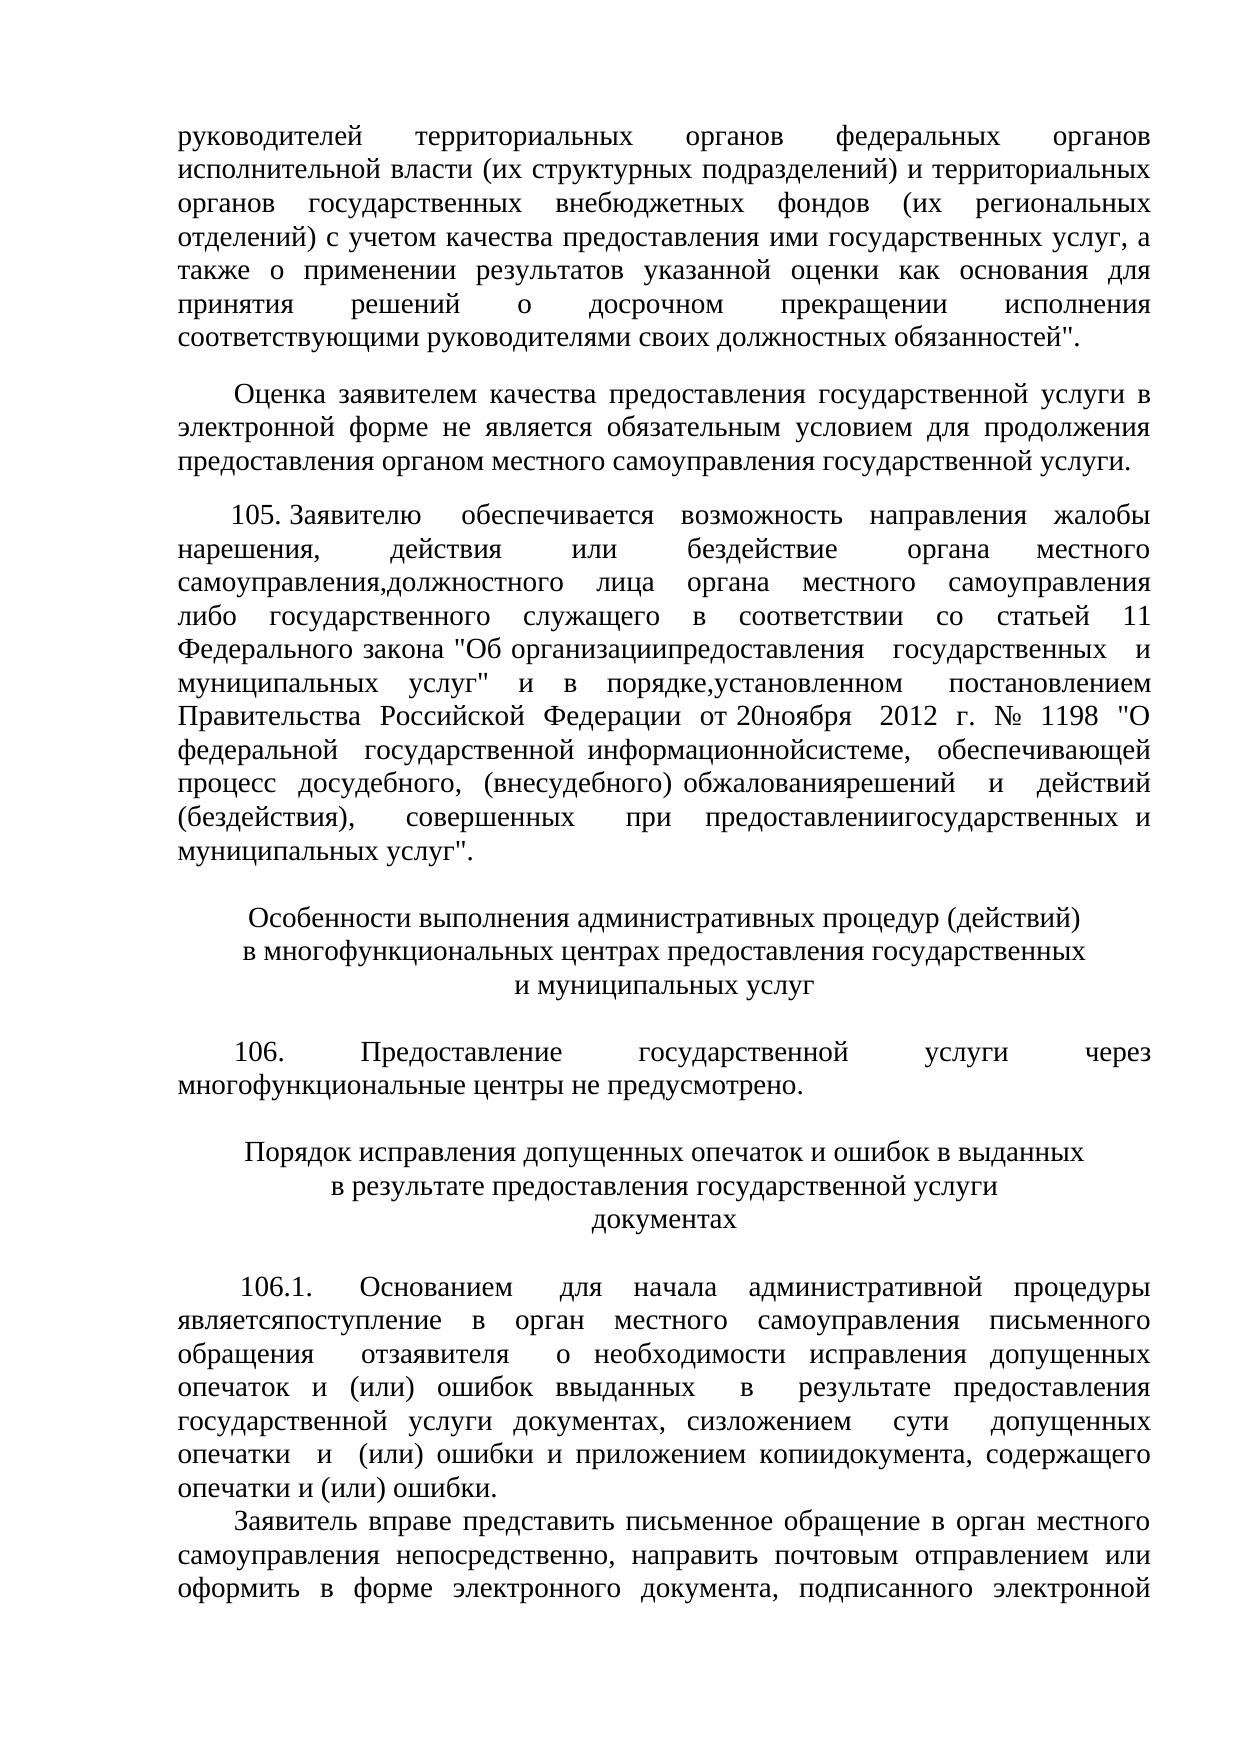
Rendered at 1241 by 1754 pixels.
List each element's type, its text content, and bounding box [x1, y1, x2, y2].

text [177, 1503, 1152, 1604]
text Особенности выполнения административных процедур (действий) [177, 900, 1152, 933]
text и муниципальных услуг [177, 967, 1152, 1000]
text Оценка заявителем качества предоставления государственной услуги в электронной форме не является обязательным условием для продолжения предоставления органом местного самоуправления государственной услуги. [177, 376, 1152, 476]
text документах [177, 1202, 1152, 1235]
text 106. Предоставление государственной услуги через многофункциональные центры не предусмотрено. [177, 1034, 1152, 1101]
text 106.1. Основанием для начала административной процедуры являетсяпоступление в орган местного самоуправления письменного обращения отзаявителя о необходимости исправления допущенных опечаток и (или) ошибок ввыданных в результате предоставления государственной услуги документах, сизложением сути допущенных опечатки и (или) ошибки и приложением копиидокумента, содержащего опечатки и (или) ошибки. [177, 1269, 1152, 1503]
text 105. Заявителю обеспечивается возможность направления жалобы нарешения, действия или бездействие органа местного самоуправления,должностного лица органа местного самоуправления либо государственного служащего в соответствии со статьей 11 Федерального закона "Об организациипредоставления государственных и муниципальных услуг" и в порядке,установленном постановлением Правительства Российской Федерации от 20ноября 2012 г. № 1198 "О федеральной государственной информационнойсистеме, обеспечивающей процесс досудебного, (внесудебного) обжалованиярешений и действий (бездействия), совершенных при предоставлениигосударственных и муниципальных услуг". [177, 497, 1152, 866]
text в многофункциональных центрах предоставления государственных [177, 933, 1152, 967]
text в результате предоставления государственной услуги [177, 1168, 1152, 1202]
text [177, 118, 1152, 353]
text Порядок исправления допущенных опечаток и ошибок в выданных [177, 1134, 1152, 1168]
